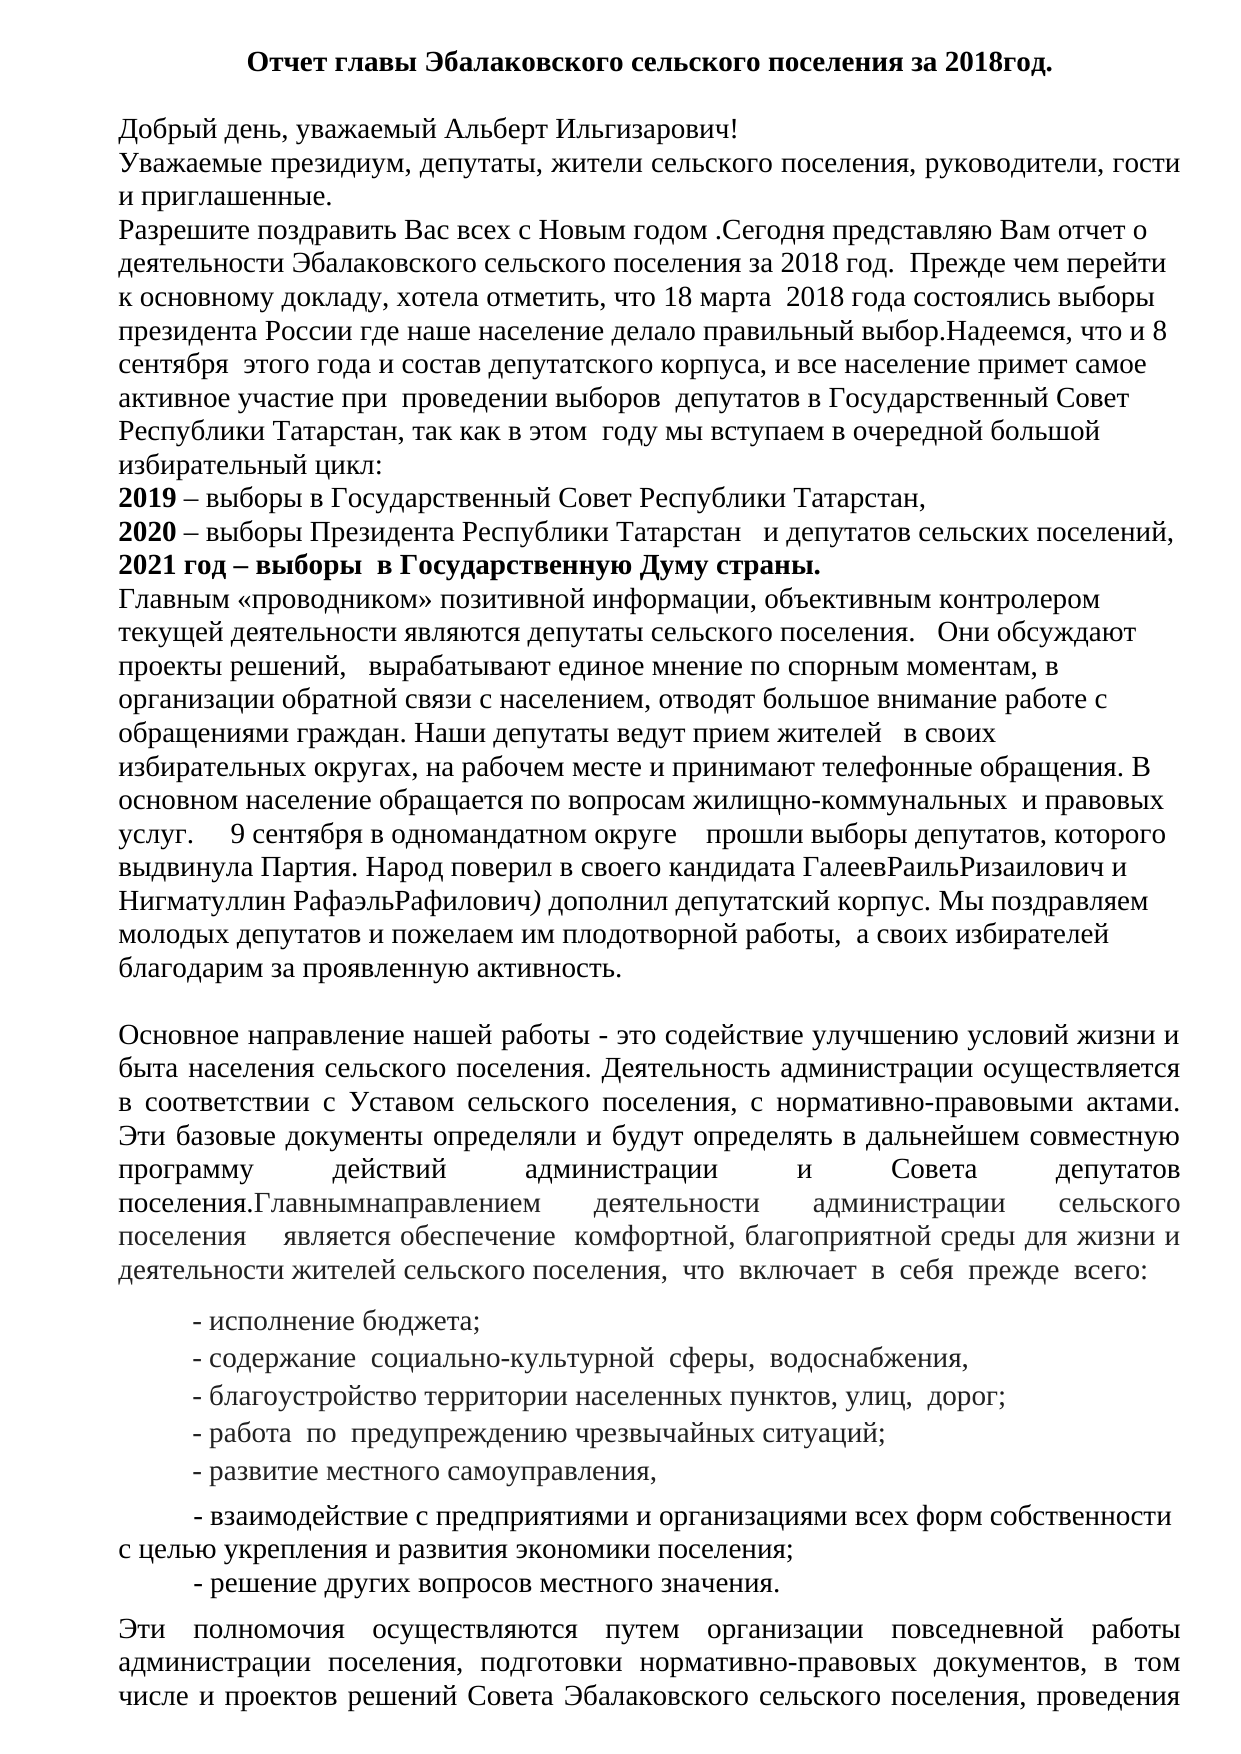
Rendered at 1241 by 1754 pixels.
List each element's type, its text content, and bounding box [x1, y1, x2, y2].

text Уважаемые президиум, депутаты, жители сельского поселения, руководители, гости и приглашенные. [118, 145, 1181, 212]
text - решение других вопросов местного значения. [118, 1565, 1181, 1598]
text 2020 – выборы Президента Республики Татарстан и депутатов сельских поселений, [118, 514, 1181, 547]
text 2019 – выборы в Государственный Совет Республики Татарстан, [118, 480, 1181, 514]
text 2021 год – выборы в Государственную Думу страны. [118, 547, 1181, 581]
text - развитие местного самоуправления, [118, 1460, 1181, 1485]
text - исполнение бюджета; [118, 1310, 1181, 1335]
text - работа по предупреждению чрезвычайных ситуаций; [118, 1423, 1181, 1448]
text Основное направление нашей работы - это содействие улучшению условий жизни и быта населения сельского поселения. Деятельность администрации осуществляется в соответствии с Уставом сельского поселения, с нормативно-правовыми актами. Эти базовые документы определяли и будут определять в дальнейшем совместную программу действий администрации и Совета депутатов поселения.Главнымнаправлением деятельности администрации сельского поселения является обеспечение комфортной, благоприятной среды для жизни и деятельности жителей сельского поселения, что включает в себя прежде всего: [118, 1017, 1181, 1285]
text - взаимодействие с предприятиями и организациями всех форм собственности с целью укрепления и развития экономики поселения; [118, 1498, 1181, 1565]
text Главным «проводником» позитивной информации, объективным контролером текущей деятельности являются депутаты сельского поселения. Они обсуждают проекты решений, вырабатывают единое мнение по спорным моментам, в организации обратной связи с населением, отводят большое внимание работе с обращениями граждан. Наши депутаты ведут прием жителей в своих избирательных округах, на рабочем месте и принимают телефонные обращения. В основном население обращается по вопросам жилищно-коммунальных и правовых услуг. 9 сентября в одномандатном округе прошли выборы депутатов, которого выдвинула Партия. Народ поверил в своего кандидата ГалеевРаильРизаилович и Нигматуллин РафаэльРафилович) дополнил депутатский корпус. Мы поздравляем молодых депутатов и пожелаем им плодотворной работы, а своих избирателей благодарим за проявленную активность. [118, 581, 1181, 983]
text - содержание социально-культурной сферы, водоснабжения, [118, 1348, 690, 1373]
text - содержание социально-культурной сферы, водоснабжения, [693, 1348, 1181, 1373]
text Отчет главы Эбалаковского сельского поселения за 2018год. [118, 44, 1181, 78]
text Разрешите поздравить Вас всех с Новым годом .Сегодня представляю Вам отчет о деятельности Эбалаковского сельского поселения за 2018 год. Прежде чем перейти к основному докладу, хотела отметить, что 18 марта 2018 года состоялись выборы президента России где наше население делало правильный выбор.Надеемся, что и 8 сентября этого года и состав депутатского корпуса, и все население примет самое активное участие при проведении выборов депутатов в Государственный Совет Республики Татарстан, так как в этом году мы вступаем в очередной большой избирательный цикл: [118, 212, 1181, 480]
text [118, 1611, 1181, 1712]
text Добрый день, уважаемый Альберт Ильгизарович! [118, 111, 1181, 145]
text - благоустройство территории населенных пунктов, улиц, дорог; [118, 1385, 1181, 1410]
